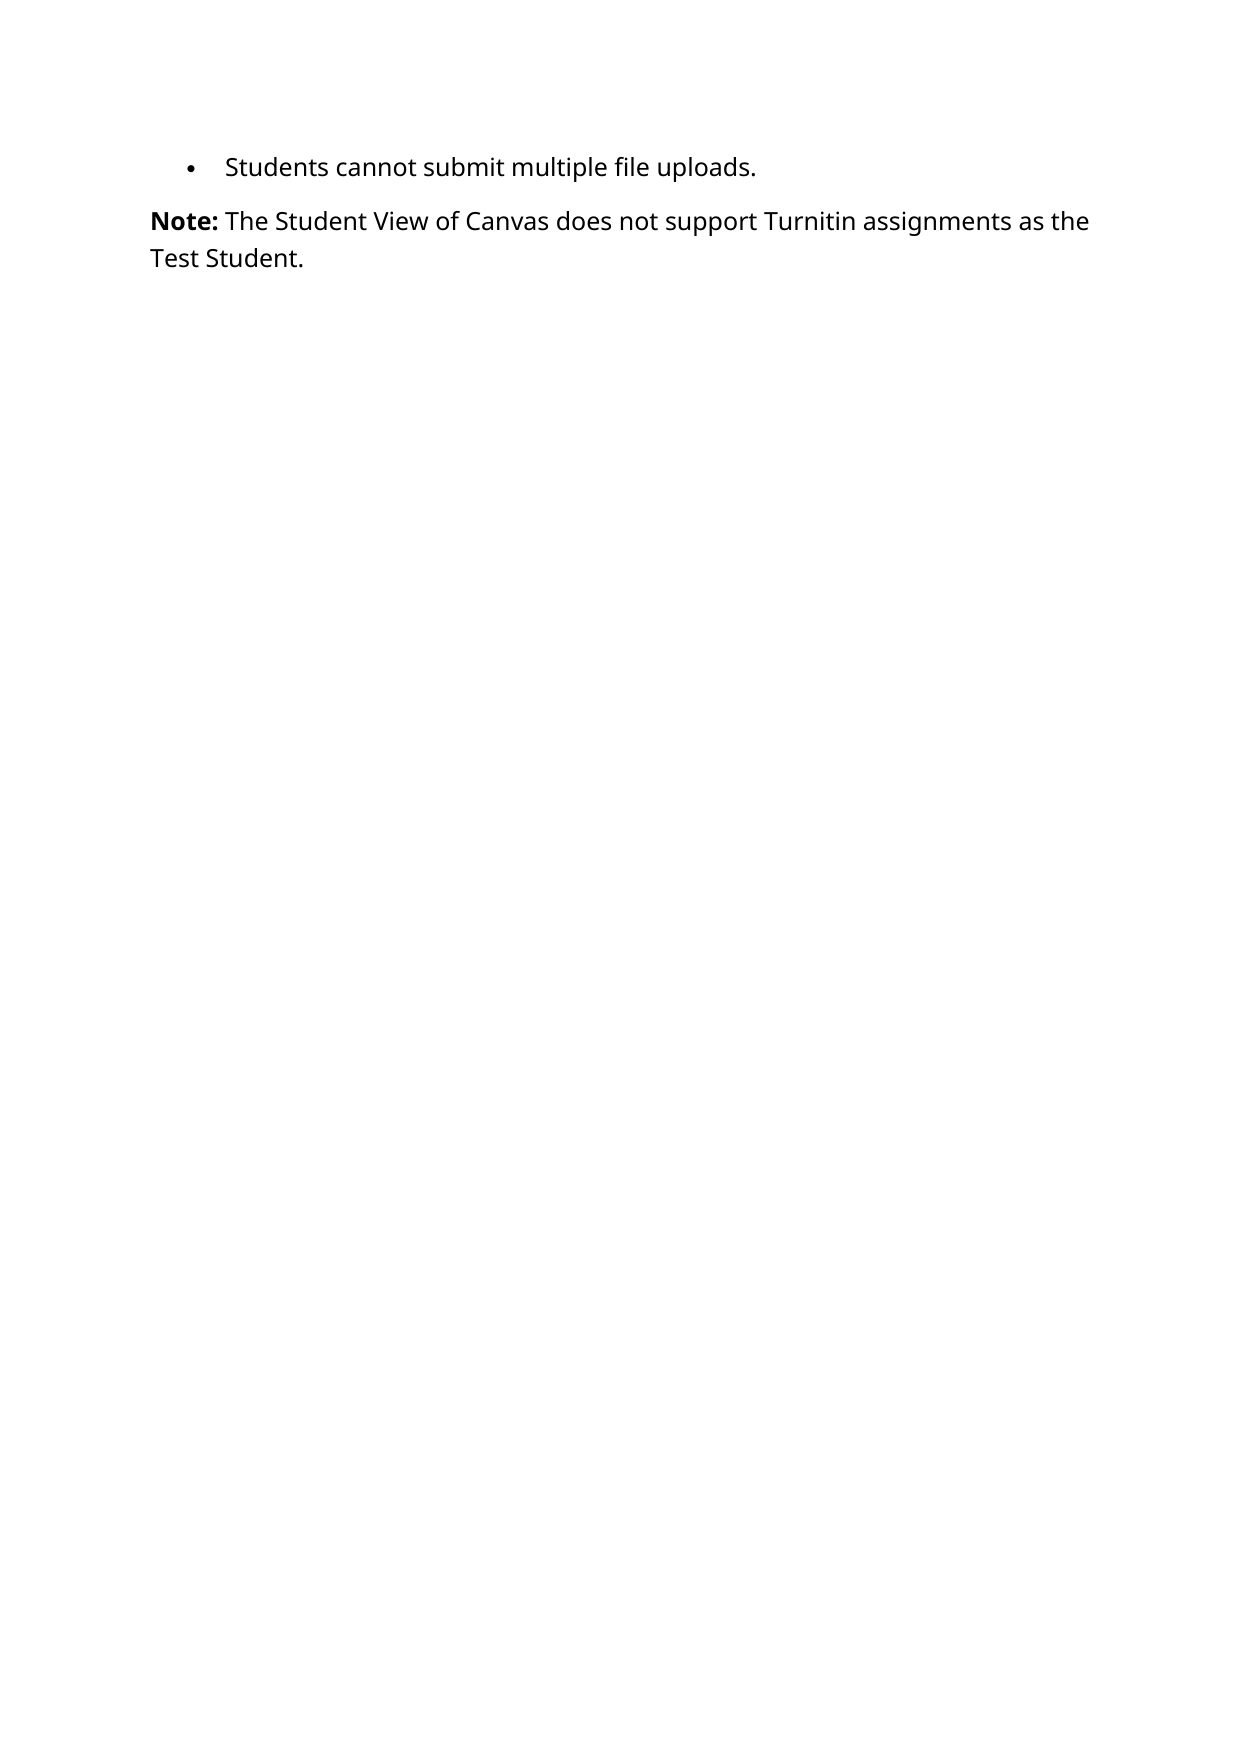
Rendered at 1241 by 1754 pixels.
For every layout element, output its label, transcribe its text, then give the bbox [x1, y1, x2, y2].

text Note: The Student View of Canvas does not support Turnitin assignments as the Test Student. [150, 203, 1090, 274]
list Students cannot submit multiple file uploads. [187, 150, 1090, 184]
